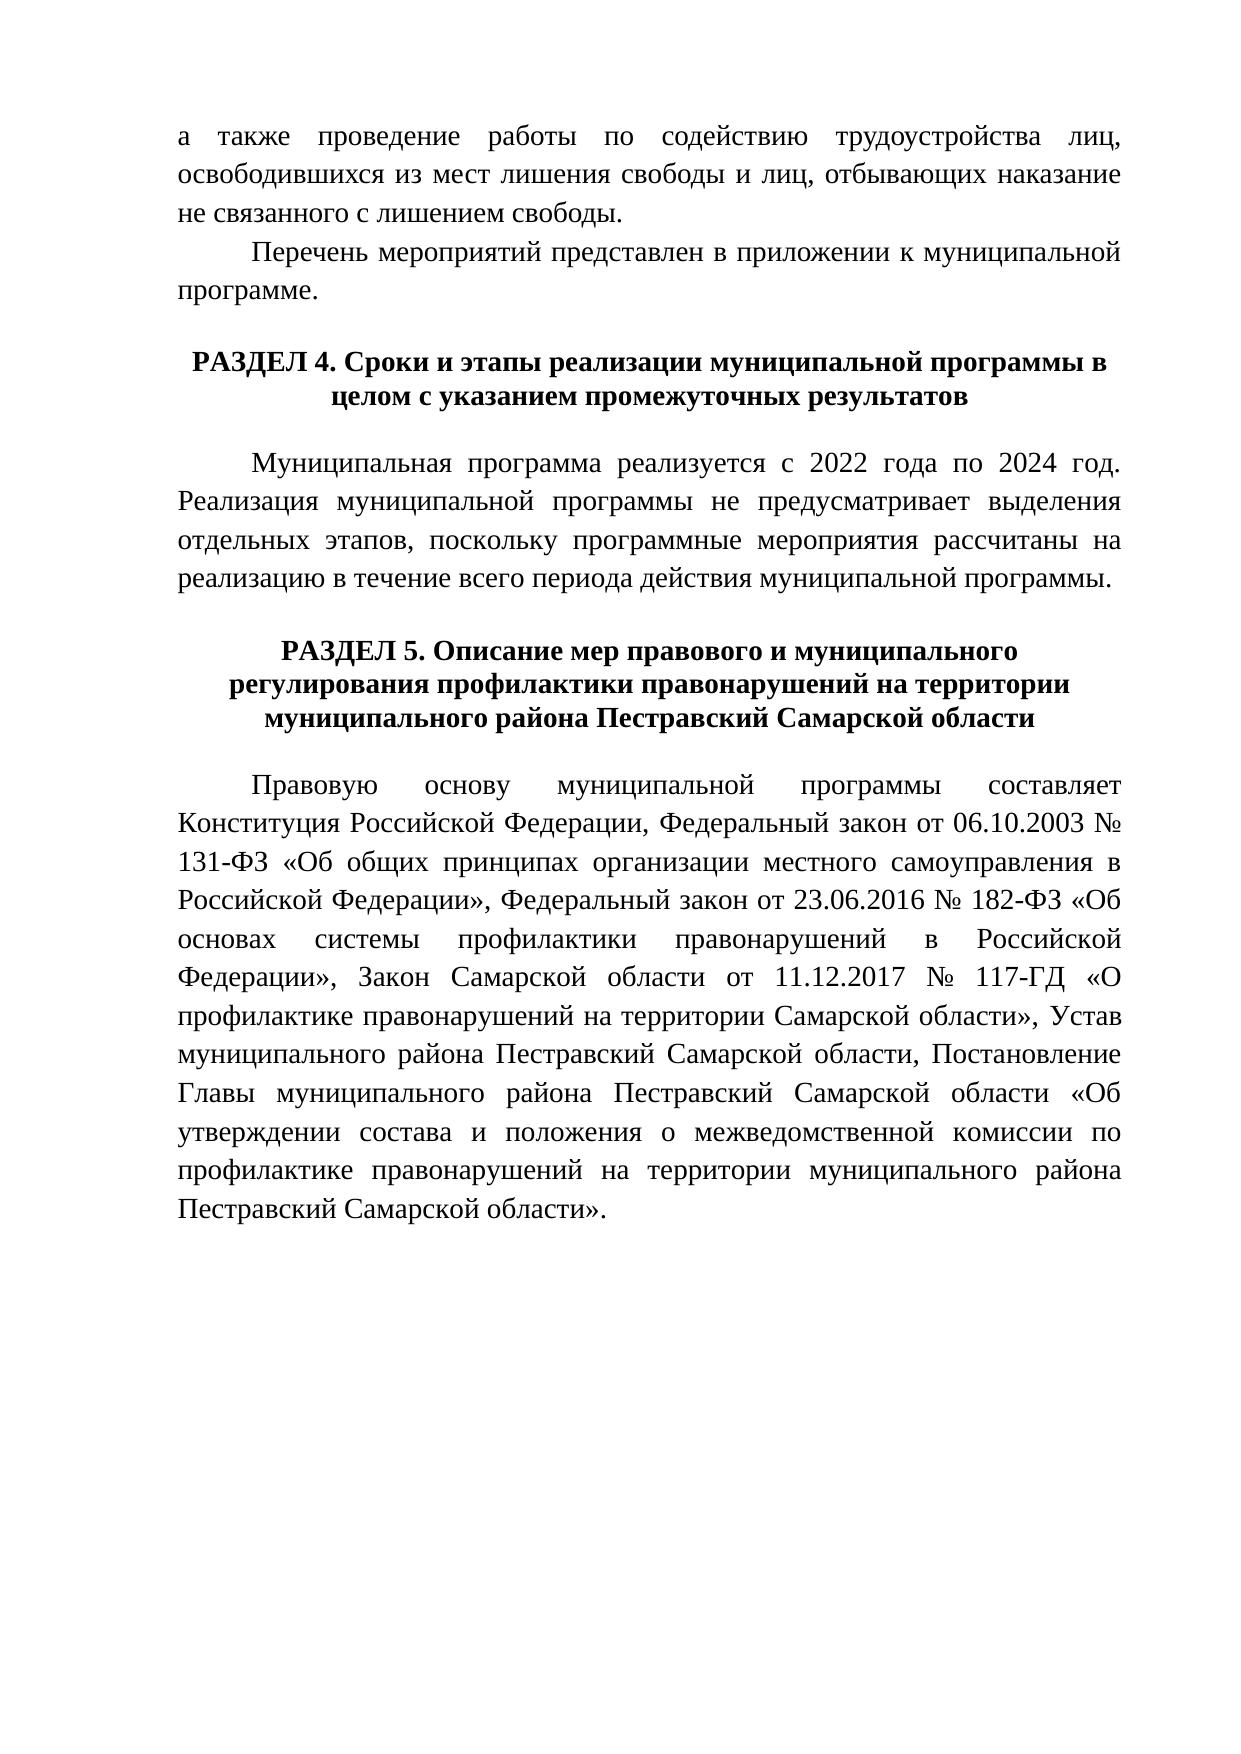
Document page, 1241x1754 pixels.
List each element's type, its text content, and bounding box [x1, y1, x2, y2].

text Перечень мероприятий представлен в приложении к муниципальной программе. [177, 234, 1122, 306]
text РАЗДЕЛ 4. Сроки и этапы реализации муниципальной программы в целом с указанием промежуточных результатов [177, 344, 1122, 411]
text Муниципальная программа реализуется с 2022 года по 2024 год. Реализация муниципальной программы не предусматривает выделения отдельных этапов, поскольку программные мероприятия рассчитаны на реализацию в течение всего периода действия муниципальной программы. [177, 445, 1122, 594]
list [177, 118, 1122, 229]
text Правовую основу муниципальной программы составляет Конституция Российской Федерации, Федеральный закон от 06.10.2003 № 131-ФЗ «Об общих принципах организации местного самоуправления в Российской Федерации», Федеральный закон от 23.06.2016 № 182-ФЗ «Об основах системы профилактики правонарушений в Российской Федерации», Закон Самарской области от 11.12.2017 № 117-ГД «О профилактике правонарушений на территории Самарской области», Устав муниципального района Пестравский Самарской области, Постановление Главы муниципального района Пестравский Самарской области «Об утверждении состава и положения о межведомственной комиссии по профилактике правонарушений на территории муниципального района Пестравский Самарской области». [177, 767, 1122, 1224]
text РАЗДЕЛ 5. Описание мер правового и муниципального регулирования профилактики правонарушений на территории муниципального района Пестравский Самарской области [177, 633, 1122, 733]
